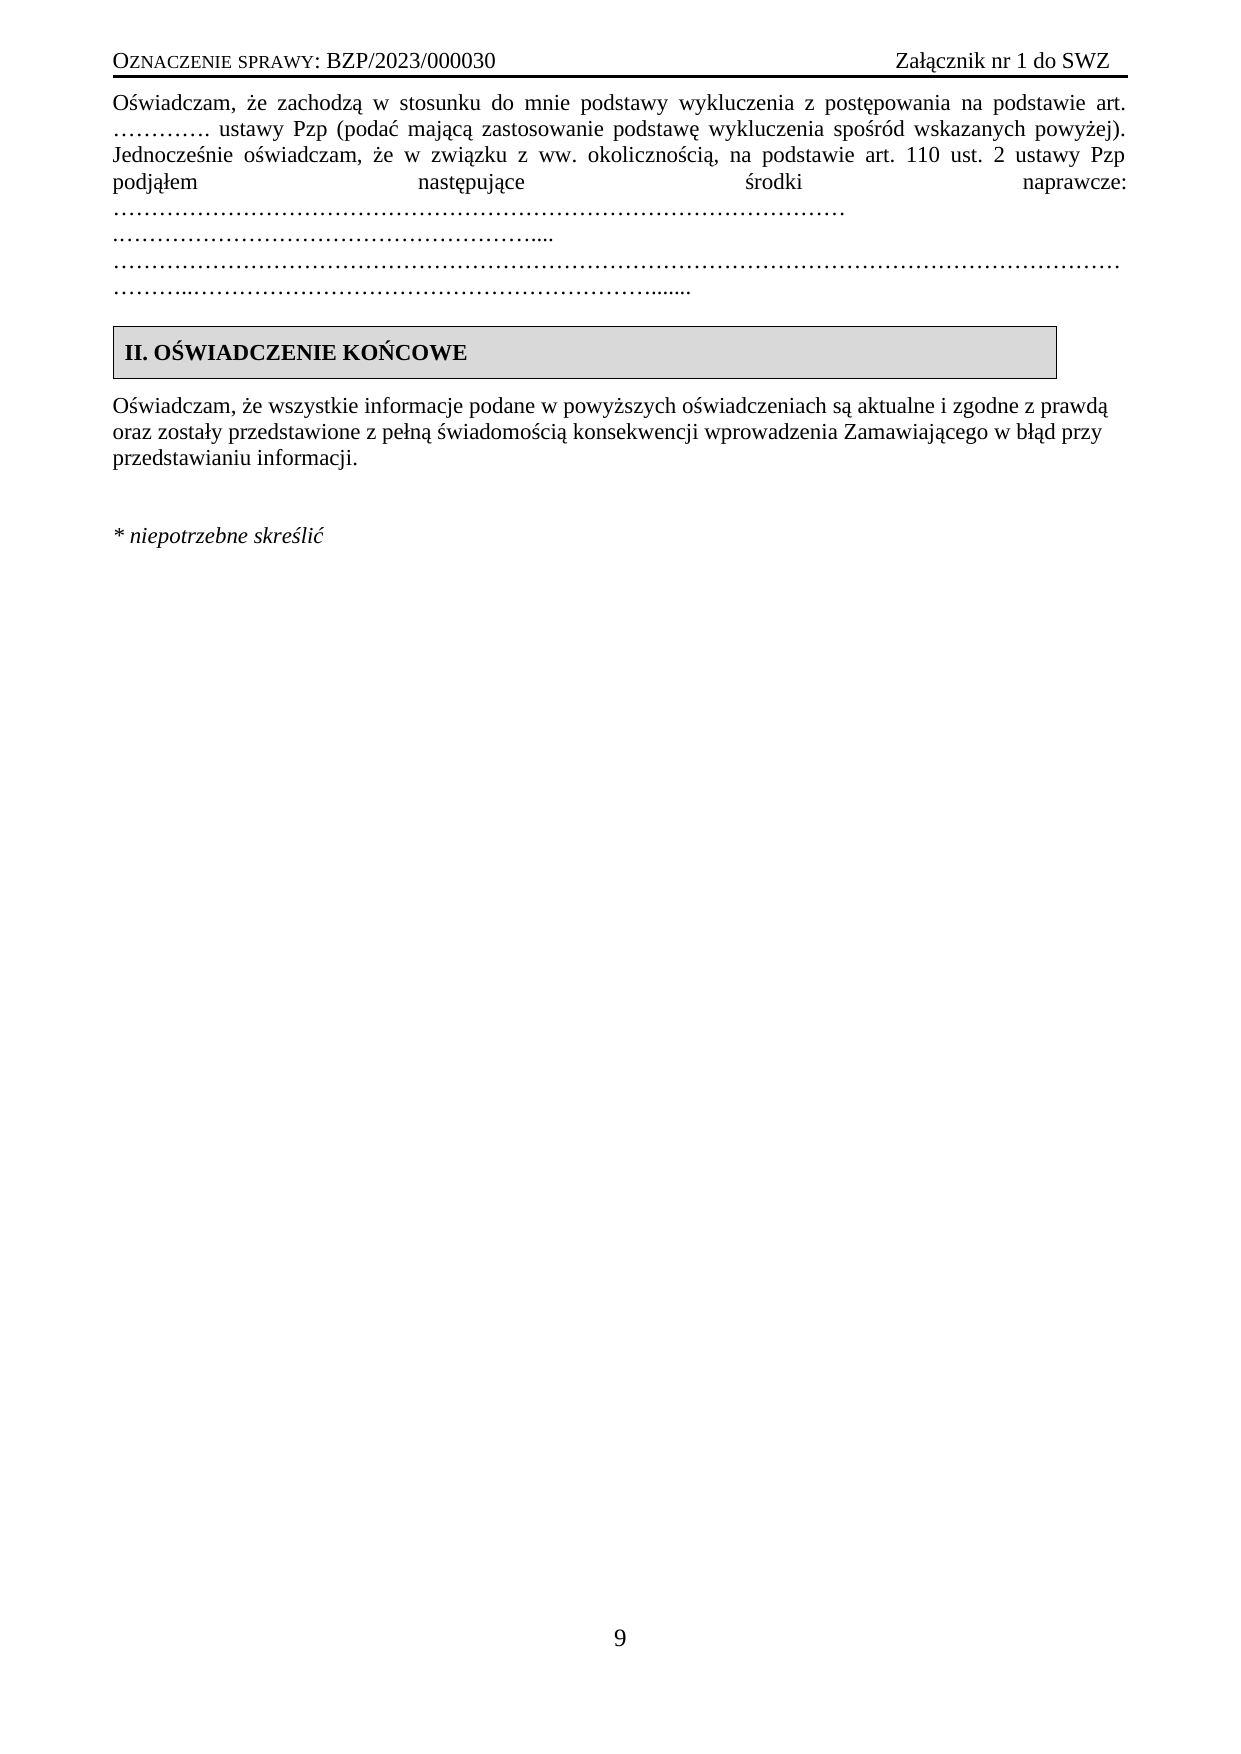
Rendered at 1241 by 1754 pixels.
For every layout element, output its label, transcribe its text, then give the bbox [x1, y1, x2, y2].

table_header II. OŚWIADCZENIE KOŃCOWE [114, 327, 1056, 378]
text * niepotrzebne skreślić [112, 522, 1128, 548]
text Oświadczam, że wszystkie informacje podane w powyższych oświadczeniach są aktualne i zgodne z prawdą oraz zostały przedstawione z pełną świadomością konsekwencji wprowadzenia Zamawiającego w błąd przy przedstawianiu informacji. [112, 392, 1128, 471]
text Oświadczam, że zachodzą w stosunku do mnie podstawy wykluczenia z postępowania na podstawie art. …………. ustawy Pzp (podać mającą zastosowanie podstawę wykluczenia spośród wskazanych powyżej). Jednocześnie oświadczam, że w związku z ww. okolicznością, na podstawie art. 110 ust. 2 ustawy Pzp podjąłem następujące środki naprawcze: …………………………………………………………………………………… [112, 89, 1128, 220]
text .………………………………………………....……………………………………………………………………………………………………………………………..……………………………………………………....... [112, 220, 1128, 299]
